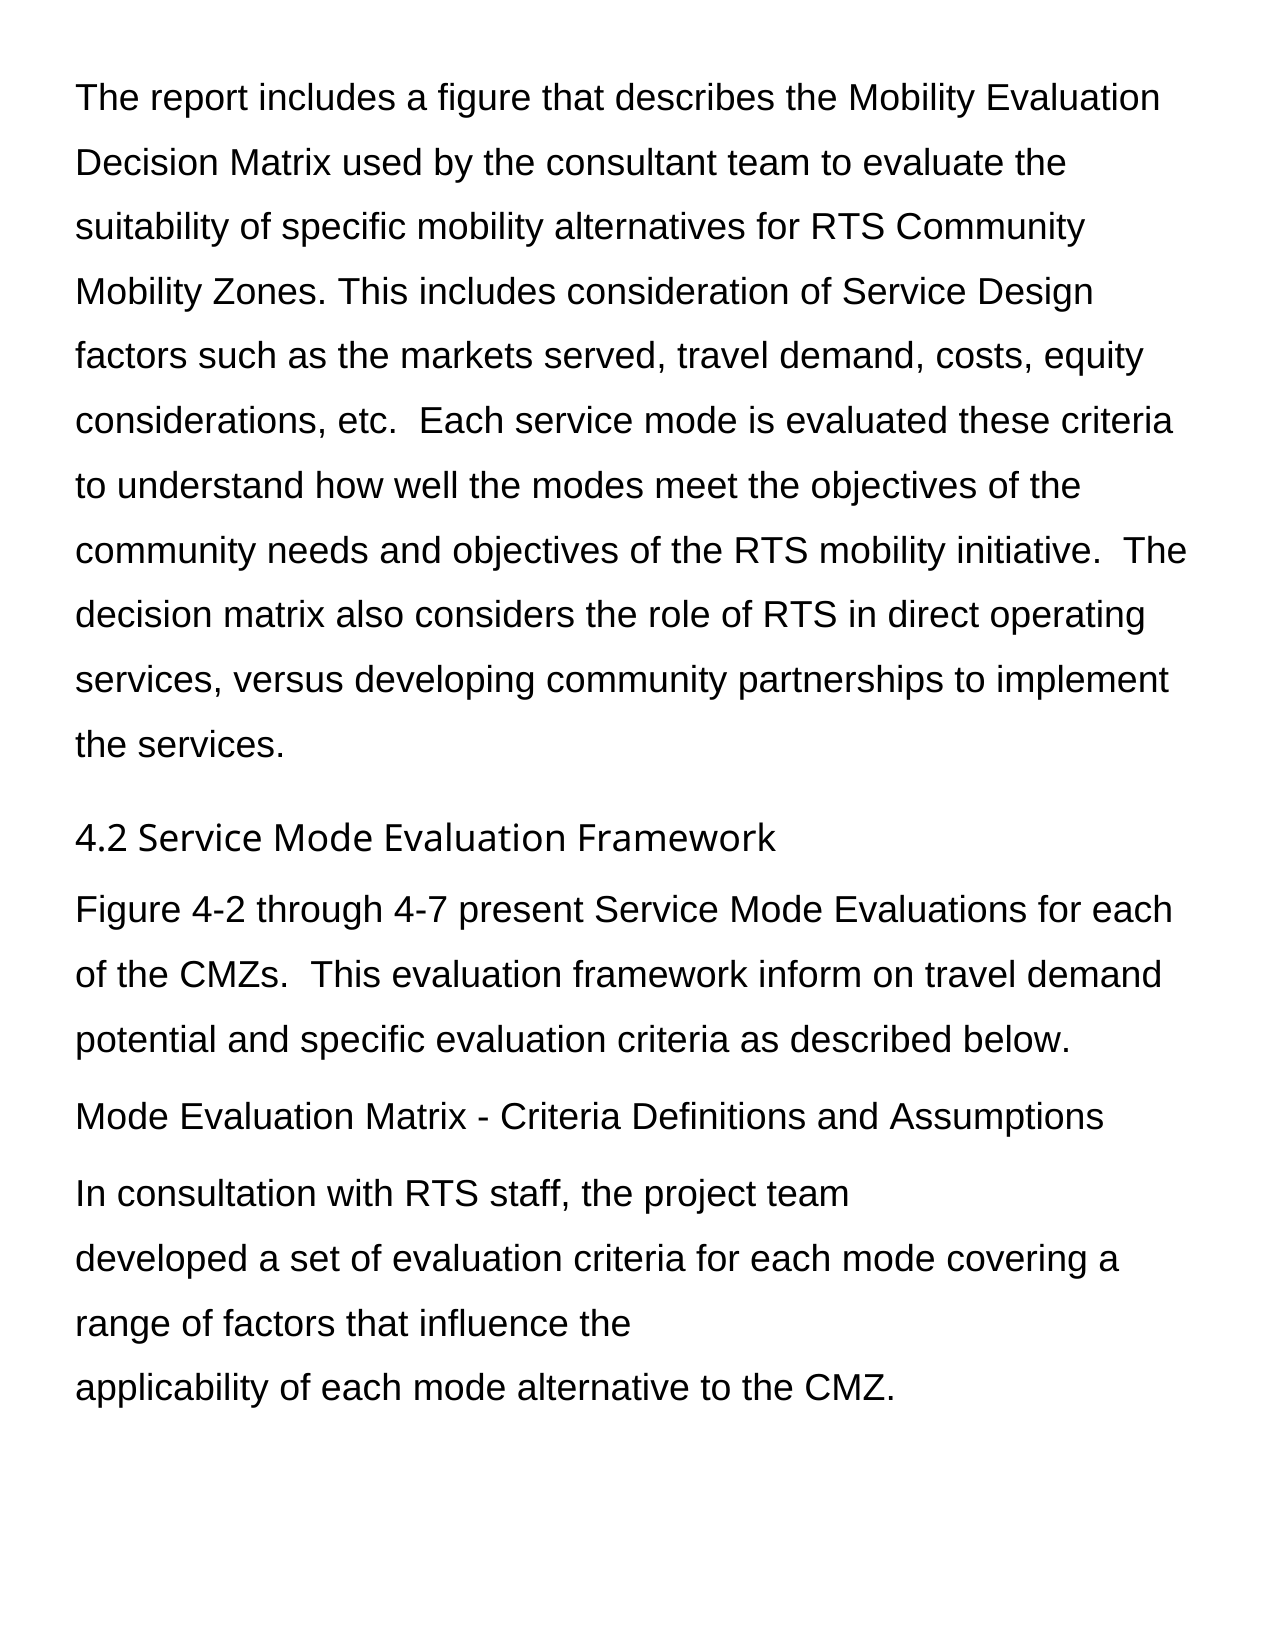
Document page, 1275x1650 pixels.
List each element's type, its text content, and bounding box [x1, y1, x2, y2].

text Figure 4-2 through 4-7 present Service Mode Evaluations for each of the CMZs. This evaluation framework inform on travel demand potential and specific evaluation criteria as described below. [75, 888, 1200, 1060]
text In consultation with RTS staff, the project team developed a set of evaluation criteria for each mode covering a range of factors that influence the applicability of each mode alternative to the CMZ. [75, 1171, 1200, 1408]
text 4.2 Service Mode Evaluation Framework [75, 812, 1200, 863]
text The report includes a figure that describes the Mobility Evaluation Decision Matrix used by the consultant team to evaluate the suitability of specific mobility alternatives for RTS Community Mobility Zones. This includes consideration of Service Design factors such as the markets served, travel demand, costs, equity considerations, etc. Each service mode is evaluated these criteria to understand how well the modes meet the objectives of the community needs and objectives of the RTS mobility initiative. The decision matrix also considers the role of RTS in direct operating services, versus developing community partnerships to implement the services. [75, 75, 1200, 765]
text Mode Evaluation Matrix - Criteria Definitions and Assumptions [75, 1094, 1200, 1137]
